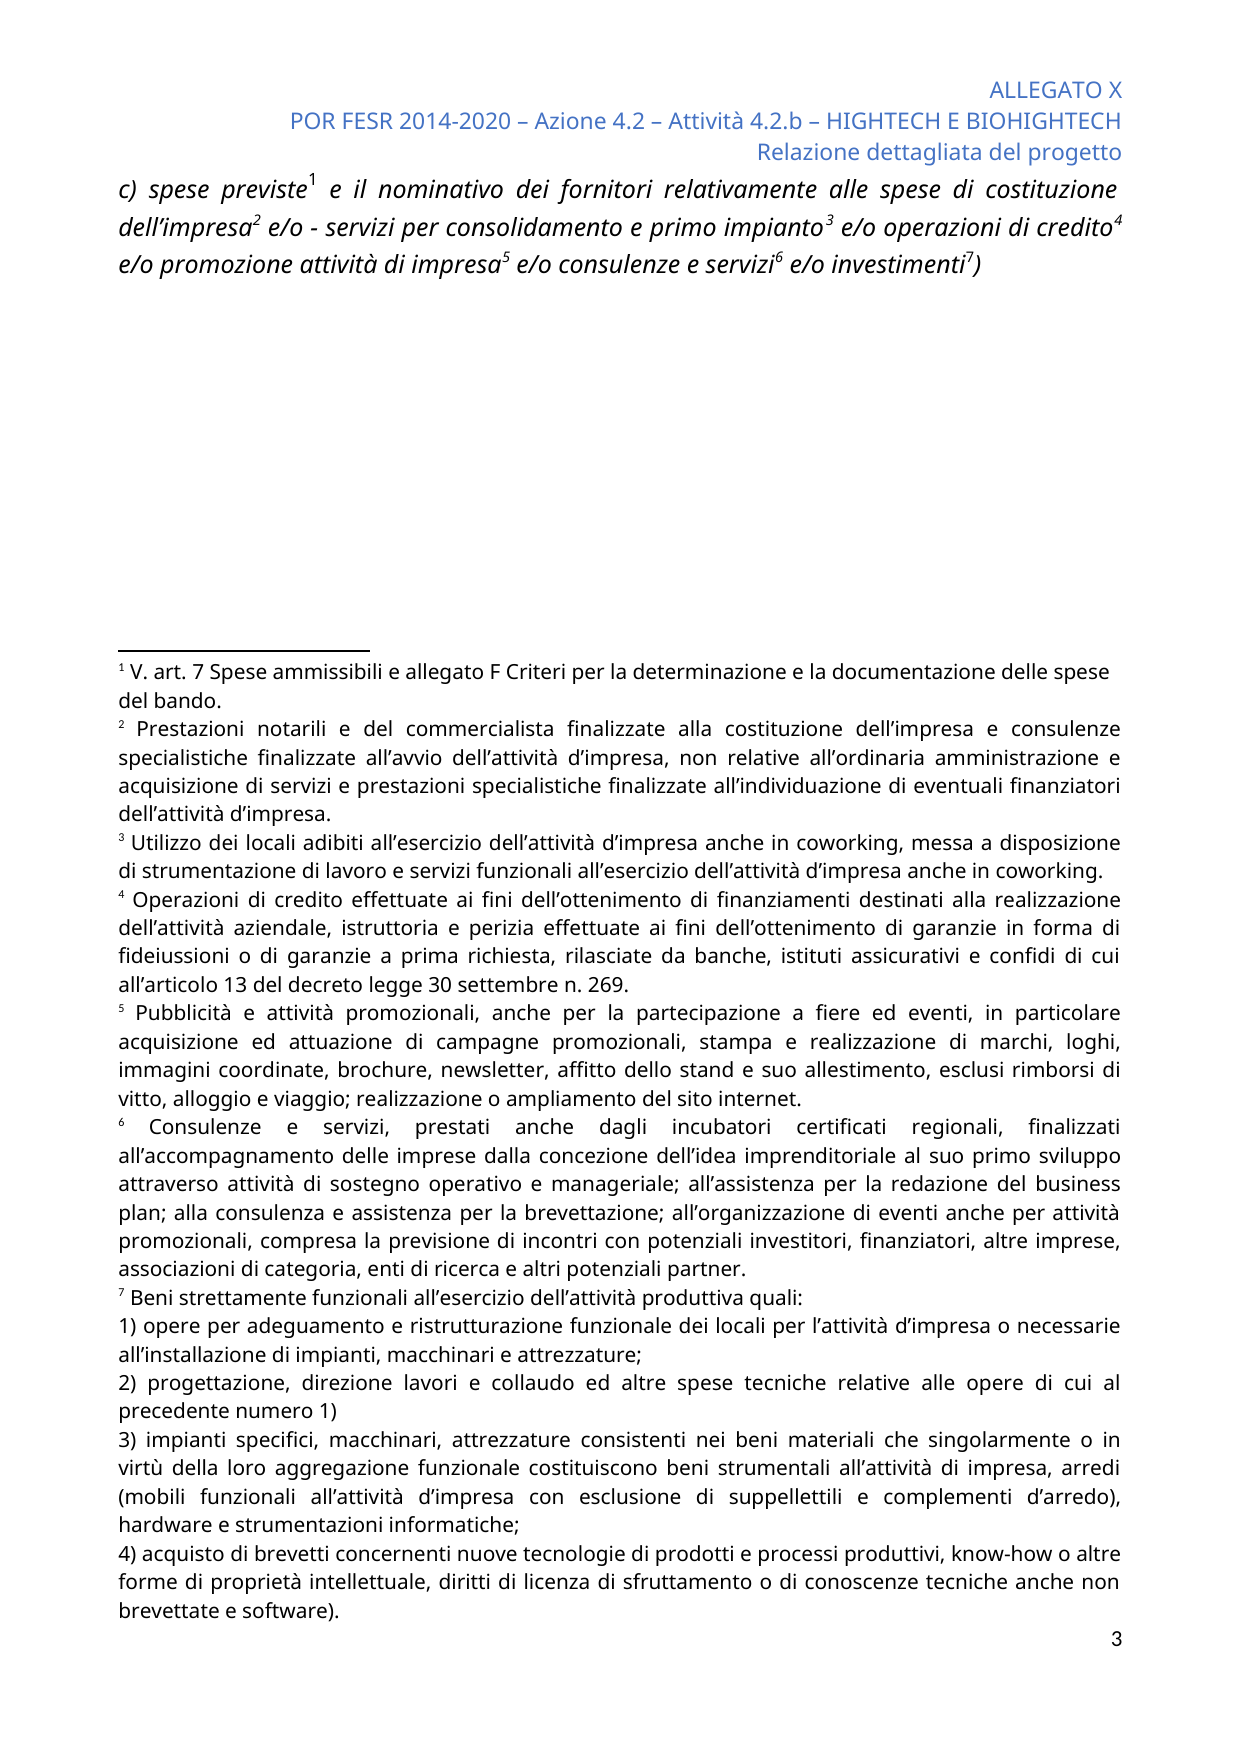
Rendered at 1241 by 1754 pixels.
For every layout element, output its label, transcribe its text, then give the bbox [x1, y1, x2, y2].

text c) spese previste e il nominativo dei fornitori relativamente alle spese di costituzione dell’impresa e/o - servizi per consolidamento e primo impianto e/o operazioni di credito e/o promozione attività di impresa e/o consulenze e servizi e/o investimenti) [118, 167, 1122, 281]
